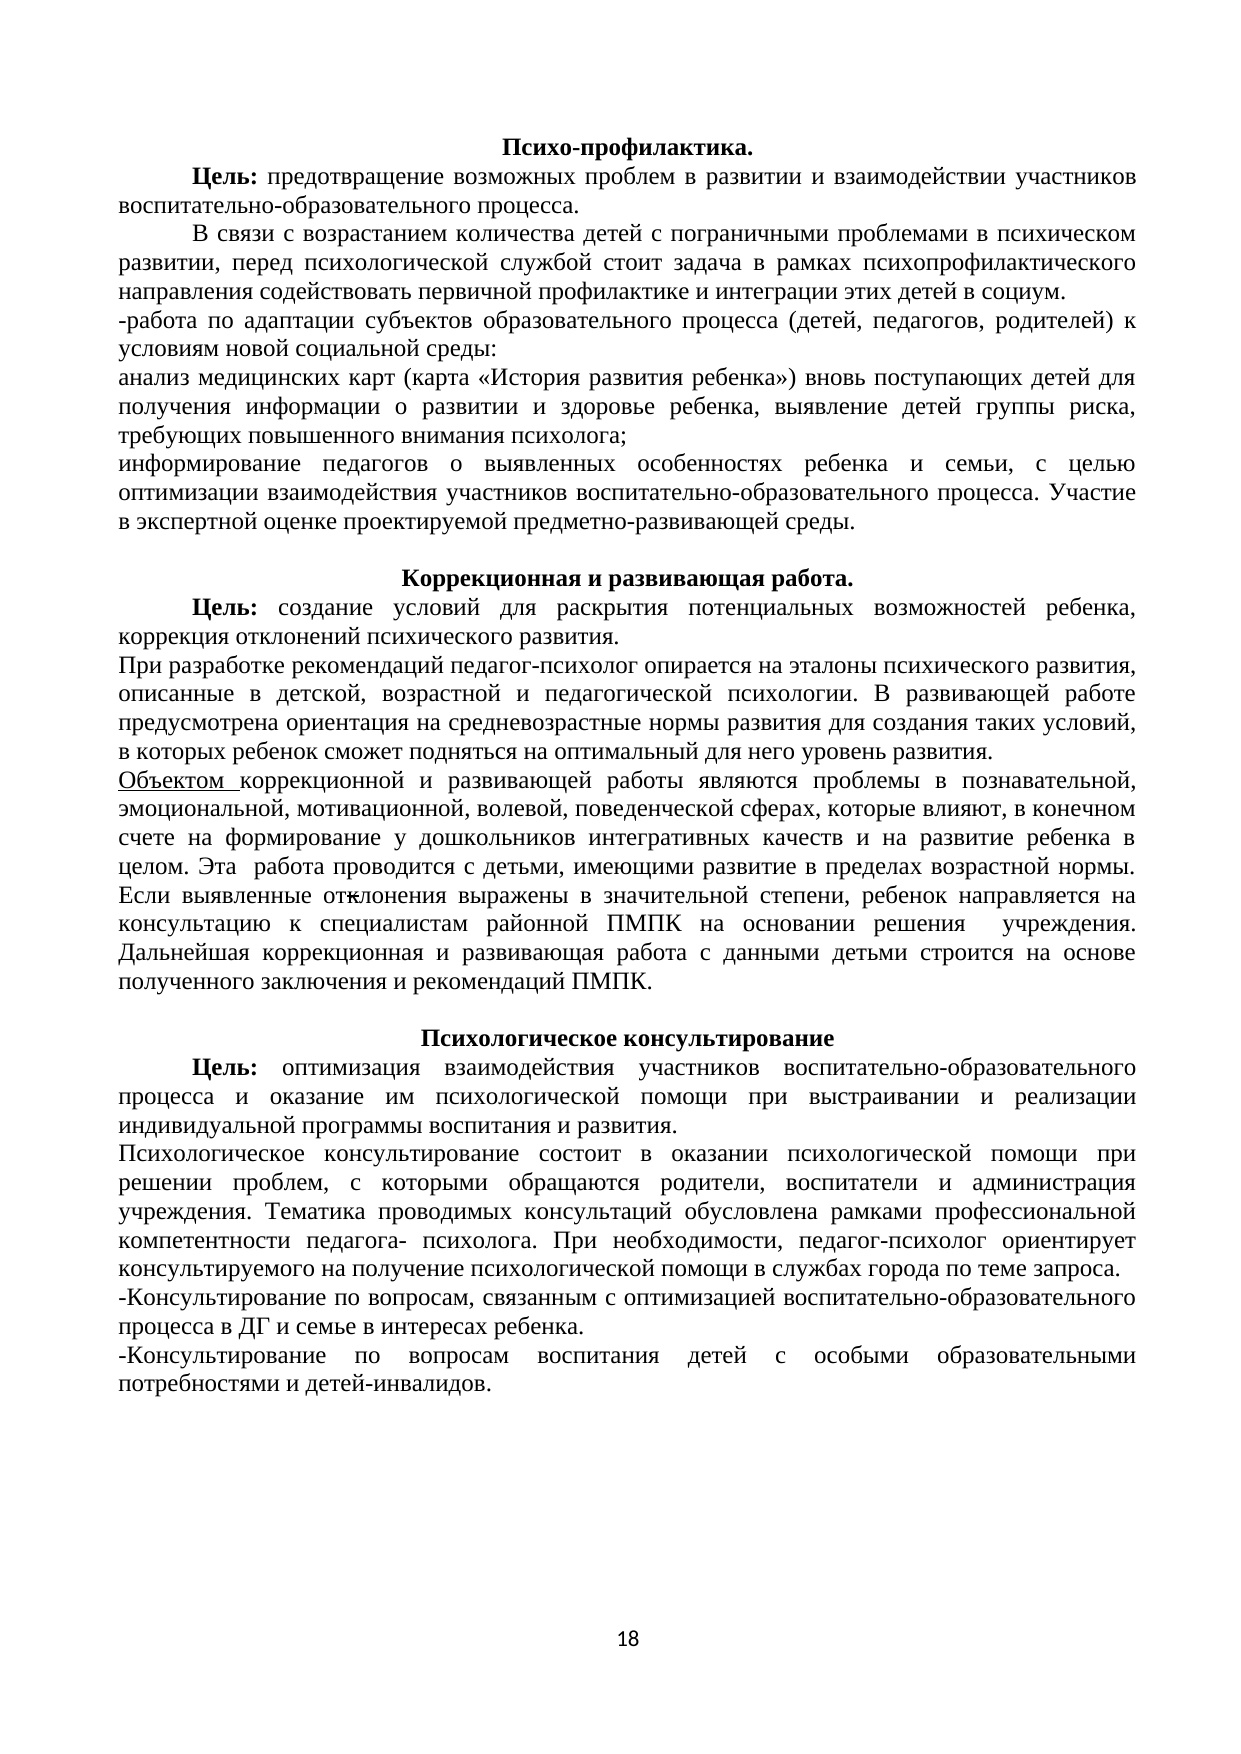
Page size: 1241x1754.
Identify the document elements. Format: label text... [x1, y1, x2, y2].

text -Консультирование по вопросам воспитания детей с особыми образовательными потребностями и детей-инвалидов. [118, 1340, 1137, 1397]
text Коррекционная и развивающая работа. [118, 563, 1137, 592]
text Объектом коррекционной и развивающей работы являются проблемы в познавательной, эмоциональной, мотивационной, волевой, поведенческой сферах, которые влияют, в конечном счете на формирование у дошкольников интегративных качеств и на развитие ребенка в целом. Эта работа проводится с детьми, имеющими развитие в пределах возрастной нормы. Если выявленные отклонения выражены в значительной степени, ребенок направляется на консультацию к специалистам районной ПМПК на основании решения учреждения. Дальнейшая коррекционная и развивающая работа с данными детьми строится на основе полученного заключения и рекомендаций ПМПК. [118, 765, 1137, 995]
text Психологическое консультирование [118, 1023, 1137, 1052]
text Цель: предотвращение возможных проблем в развитии и взаимодействии участников воспитательно-образовательного процесса. [118, 161, 1137, 218]
text Цель: создание условий для раскрытия потенциальных возможностей ребенка, коррекция отклонений психического развития. [118, 592, 1137, 650]
text В связи с возрастанием количества детей с пограничными проблемами в психическом развитии, перед психологической службой стоит задача в рамках психопрофилактического направления содействовать первичной профилактике и интеграции этих детей в социум. [118, 218, 1137, 305]
text При разработке рекомендаций педагог-психолог опирается на эталоны психического развития, описанные в детской, возрастной и педагогической психологии. В развивающей работе предусмотрена ориентация на средневозрастные нормы развития для создания таких условий, в которых ребенок сможет подняться на оптимальный для него уровень развития. [118, 650, 1137, 765]
text информирование педагогов о выявленных особенностях ребенка и семьи, с целью оптимизации взаимодействия участников воспитательно-образовательного процесса. Участие в экспертной оценке проектируемой предметно-развивающей среды. [118, 448, 1137, 535]
text анализ медицинских карт (карта «История развития ребенка») вновь поступающих детей для получения информации о развитии и здоровье ребенка, выявление детей группы риска, требующих повышенного внимания психолога; [118, 362, 1137, 448]
text -Консультирование по вопросам, связанным с оптимизацией воспитательно-образовательного процесса в ДГ и семье в интересах ребенка. [118, 1282, 1137, 1340]
text Психологическое консультирование состоит в оказании психологической помощи при решении проблем, с которыми обращаются родители, воспитатели и администрация учреждения. Тематика проводимых консультаций обусловлена рамками профессиональной компетентности педагога- психолога. При необходимости, педагог-психолог ориентирует консультируемого на получение психологической помощи в службах города по теме запроса. [118, 1138, 1137, 1282]
text Психо-профилактика. [118, 132, 1137, 161]
text -работа по адаптации субъектов образовательного процесса (детей, педагогов, родителей) к условиям новой социальной среды: [118, 305, 1137, 362]
text Цель: оптимизация взаимодействия участников воспитательно-образовательного процесса и оказание им психологической помощи при выстраивании и реализации индивидуальной программы воспитания и развития. [118, 1052, 1137, 1138]
